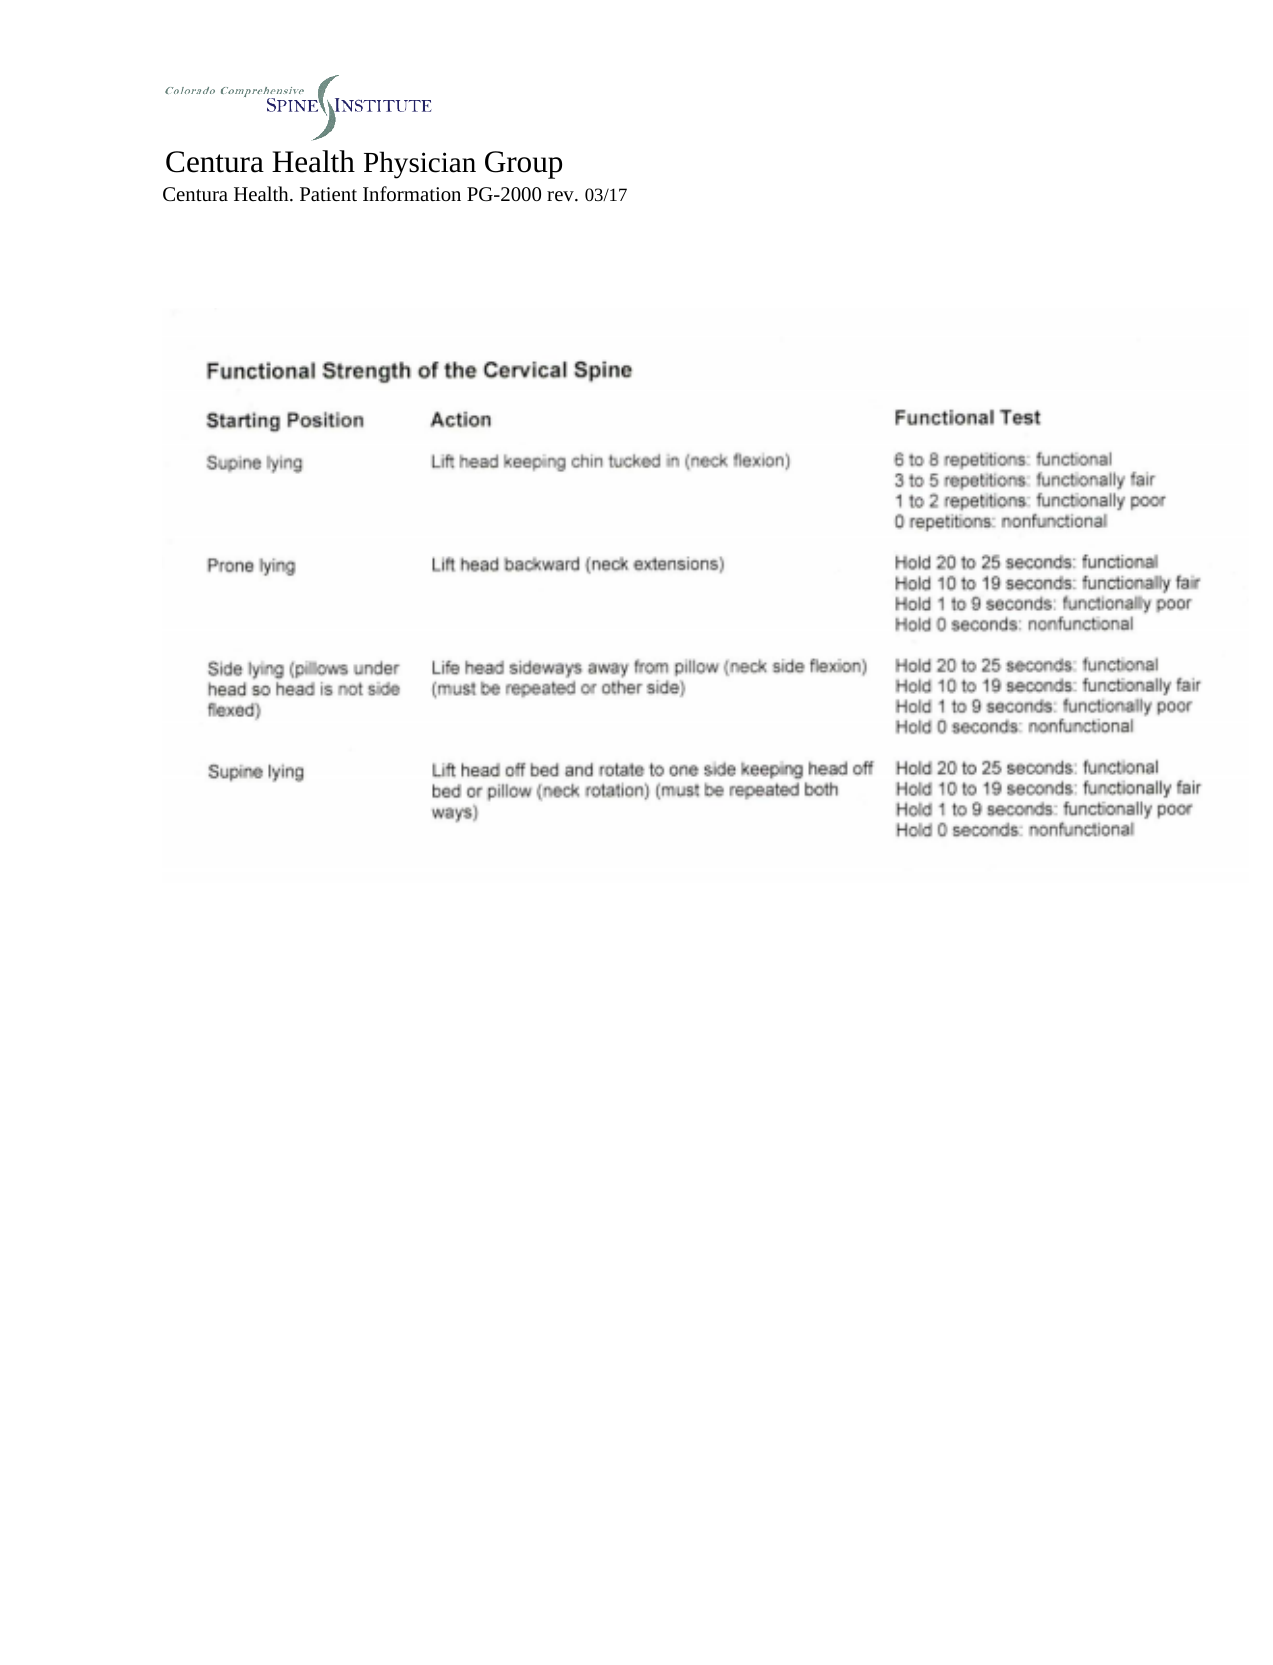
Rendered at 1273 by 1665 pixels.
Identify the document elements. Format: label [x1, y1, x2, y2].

picture [162, 308, 1249, 883]
picture [165, 75, 432, 141]
